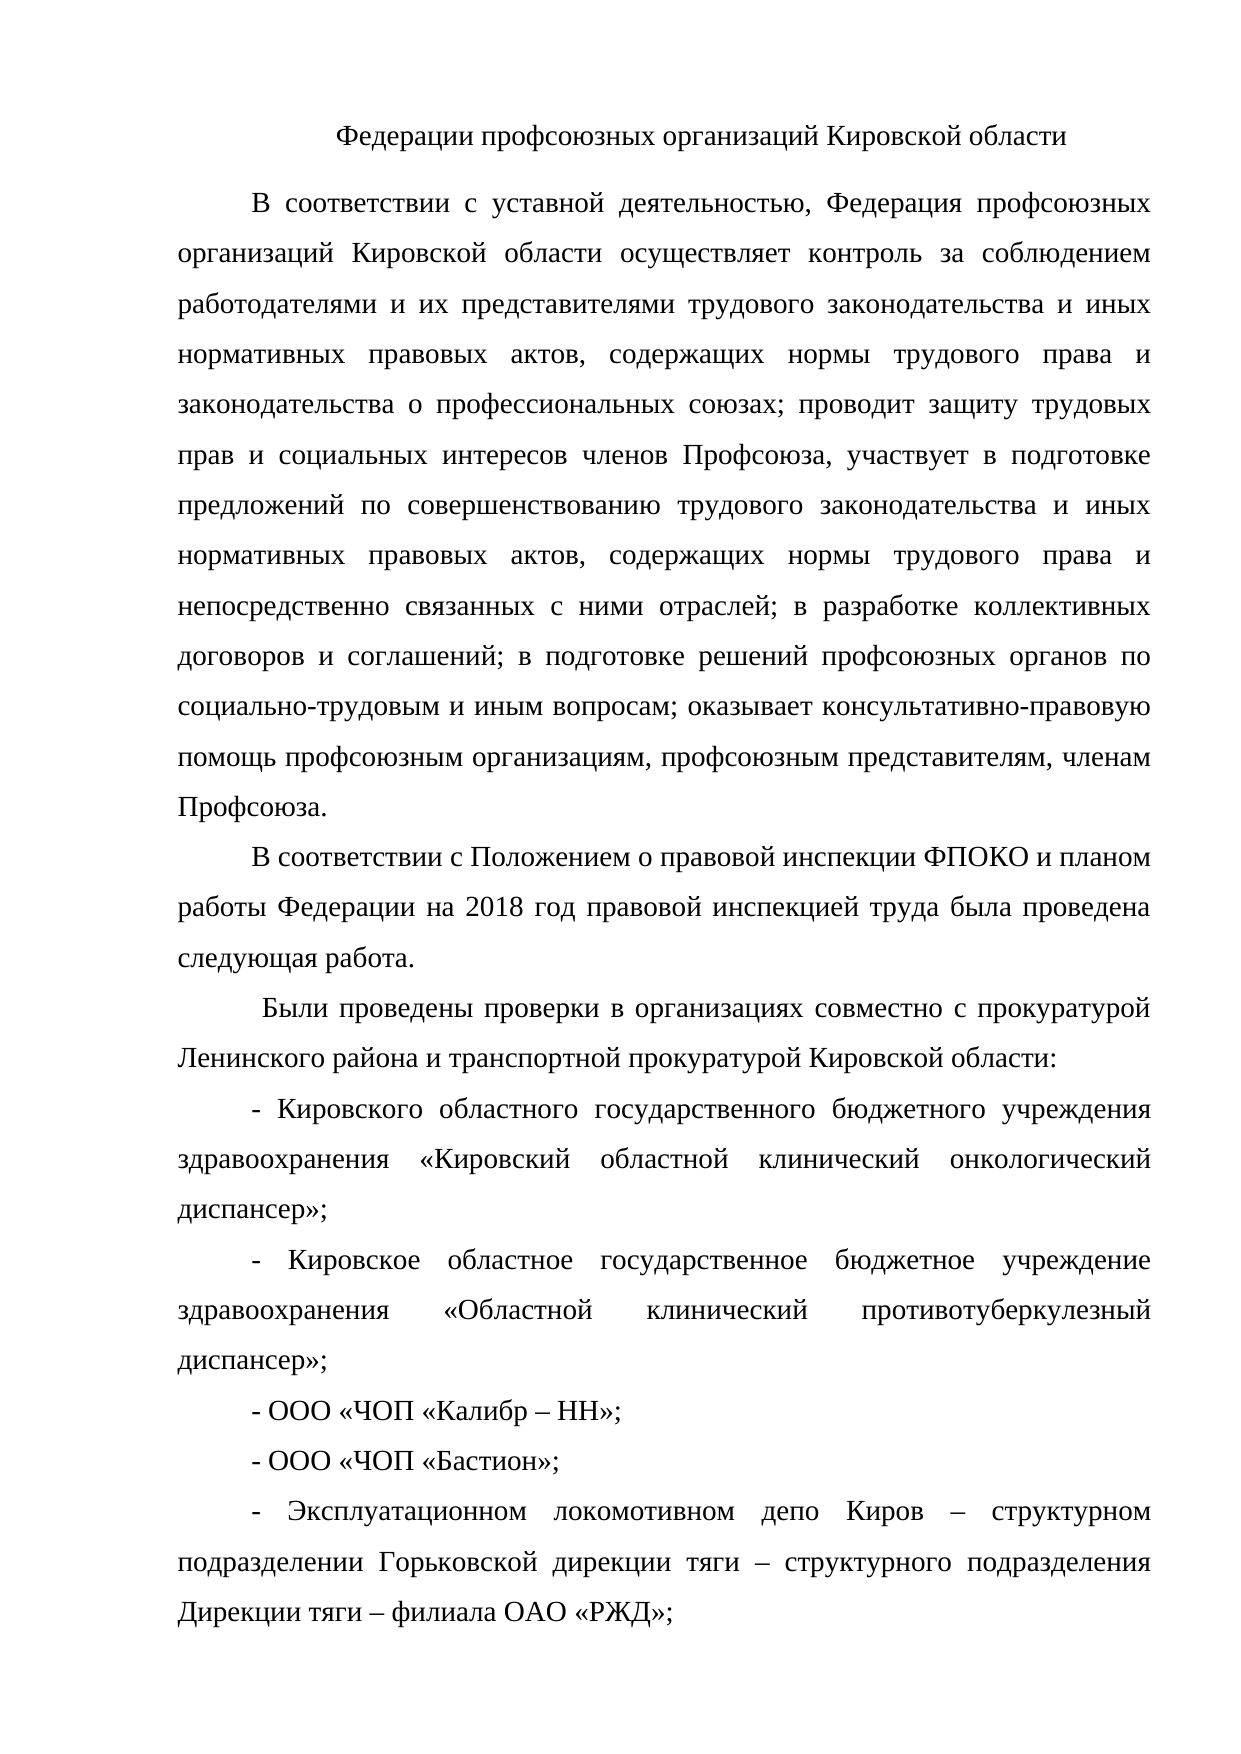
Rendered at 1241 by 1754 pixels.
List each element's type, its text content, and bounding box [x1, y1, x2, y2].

text В соответствии с уставной деятельностью, Федерация профсоюзных организаций Кировской области осуществляет контроль за соблюдением работодателями и их представителями трудового законодательства и иных нормативных правовых актов, содержащих нормы трудового права и законодательства о профессиональных союзах; проводит защиту трудовых прав и социальных интересов членов Профсоюза, участвует в подготовке предложений по совершенствованию трудового законодательства и иных нормативных правовых актов, содержащих нормы трудового права и непосредственно связанных с ними отраслей; в разработке коллективных договоров и соглашений; в подготовке решений профсоюзных органов по социально-трудовым и иным вопросам; оказывает консультативно-правовую помощь профсоюзным организациям, профсоюзным представителям, членам Профсоюза. [177, 185, 1152, 822]
text - ООО «ЧОП «Калибр – НН»; [177, 1393, 1152, 1426]
text - Эксплуатационном локомотивном депо Киров – структурном подразделении Горьковской дирекции тяги – структурного подразделения Дирекции тяги – филиала ОАО «РЖД»; [177, 1493, 1152, 1627]
text - Кировское областное государственное бюджетное учреждение здравоохранения «Областной клинический противотуберкулезный диспансер»; [177, 1242, 1152, 1376]
text - ООО «ЧОП «Бастион»; [177, 1443, 1152, 1477]
text В соответствии с Положением о правовой инспекции ФПОКО и планом работы Федерации на 2018 год правовой инспекцией труда была проведена следующая работа. [177, 839, 1152, 973]
text Были проведены проверки в организациях совместно с прокуратурой Ленинского района и транспортной прокуратурой Кировской области: [177, 990, 1152, 1074]
text Федерации профсоюзных организаций Кировской области [177, 118, 1152, 152]
text - Кировского областного государственного бюджетного учреждения здравоохранения «Кировский областной клинический онкологический диспансер»; [177, 1091, 1152, 1225]
